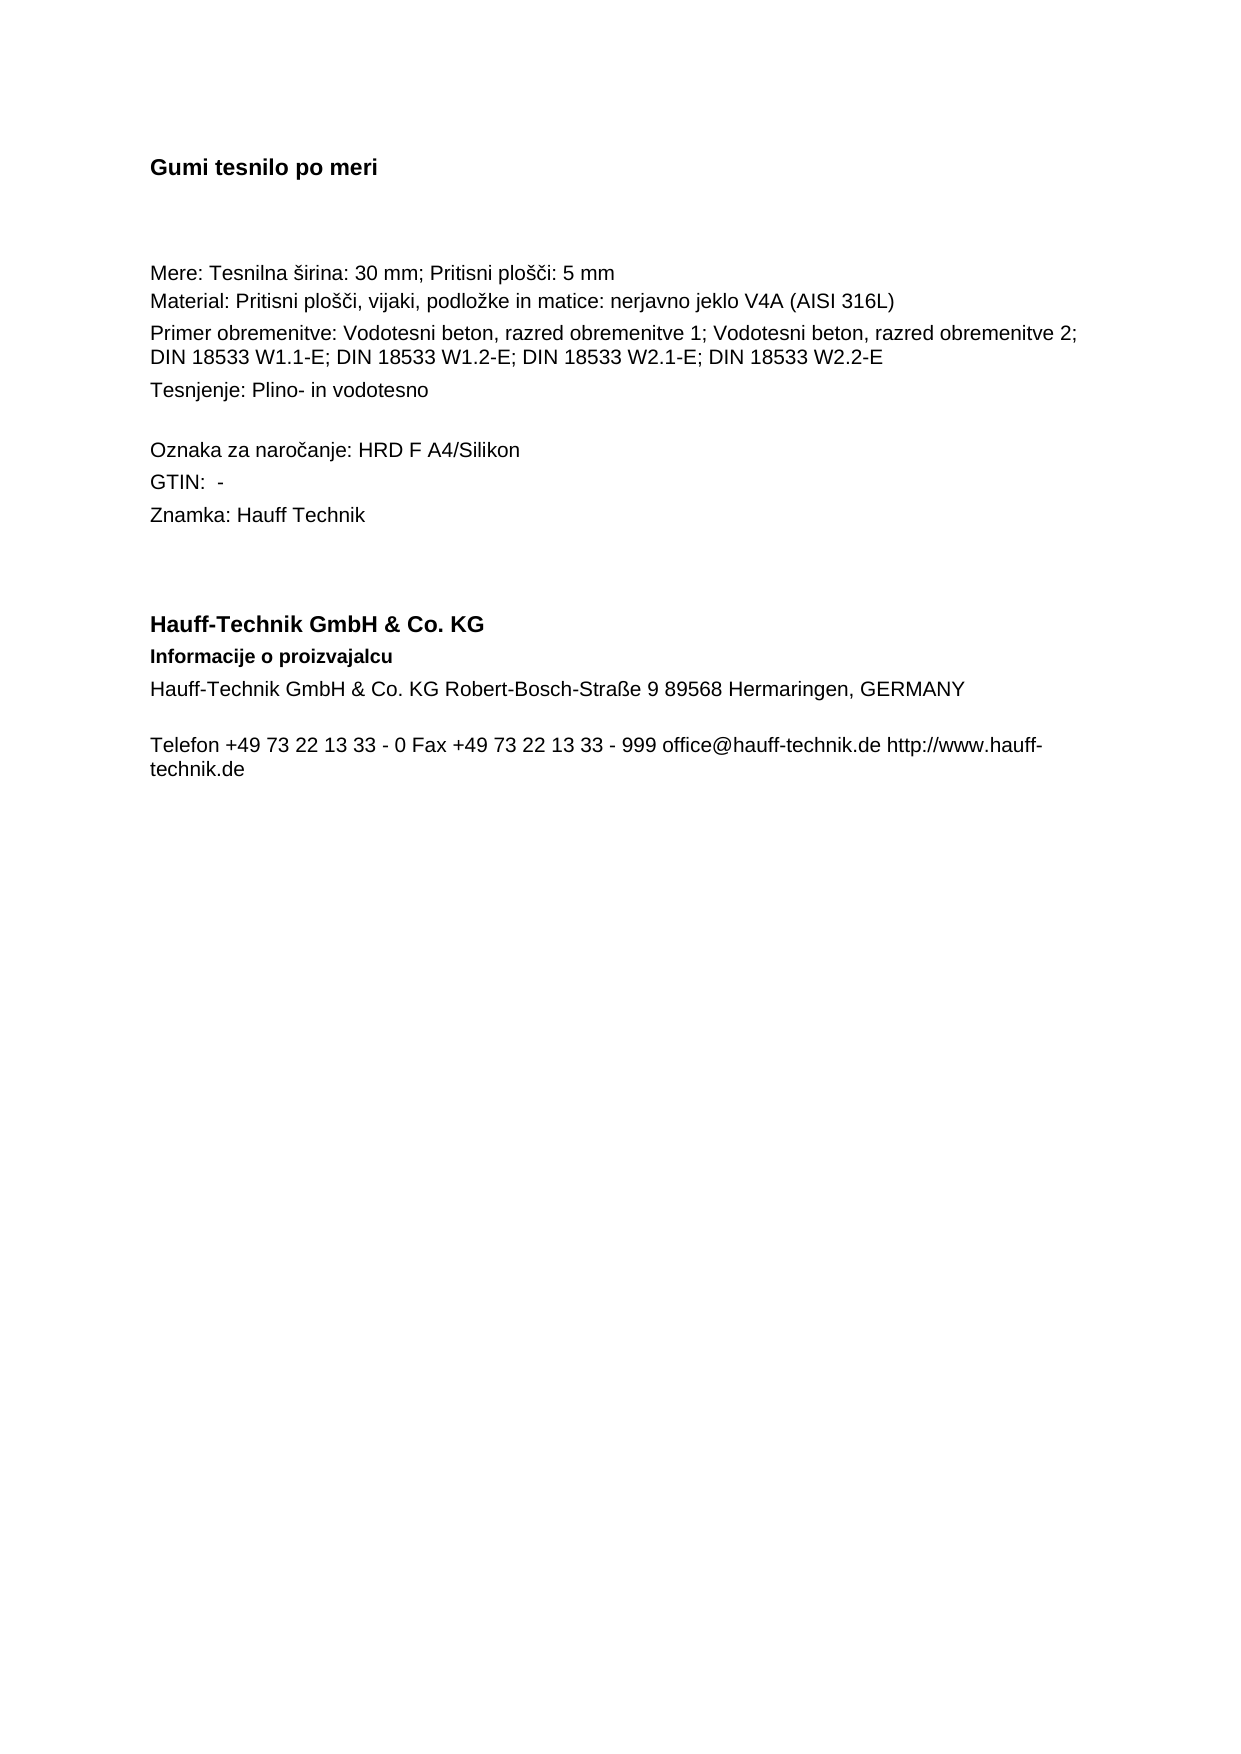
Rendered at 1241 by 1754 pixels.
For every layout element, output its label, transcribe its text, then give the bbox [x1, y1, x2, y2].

text Telefon +49 73 22 13 33 - 0 Fax +49 73 22 13 33 - 999 office@hauff-technik.de http://www.hauff-technik.de [150, 733, 1090, 781]
text Hauff-Technik GmbH & Co. KG [150, 611, 1090, 637]
text Tesnjenje: Plino- in vodotesno [150, 377, 1090, 401]
text Material: Pritisni plošči, vijaki, podložke in matice: nerjavno jeklo V4A (AISI 316L) [150, 289, 1090, 313]
text GTIN: - [150, 470, 1090, 494]
text Gumi tesnilo po meri [150, 154, 1090, 181]
text Mere: Tesnilna širina: 30 mm; Pritisni plošči: 5 mm [150, 261, 1090, 285]
text Hauff-Technik GmbH & Co. KG Robert-Bosch-Straße 9 89568 Hermaringen, GERMANY [150, 676, 1090, 700]
text Informacije o proizvajalcu [150, 645, 1090, 668]
text Primer obremenitve: Vodotesni beton, razred obremenitve 1; Vodotesni beton, razred obremenitve 2; DIN 18533 W1.1-E; DIN 18533 W1.2-E; DIN 18533 W2.1-E; DIN 18533 W2.2-E [150, 321, 1090, 369]
text Oznaka za naročanje: HRD F A4/Silikon [150, 438, 1090, 462]
text Znamka: Hauff Technik [150, 502, 1090, 526]
